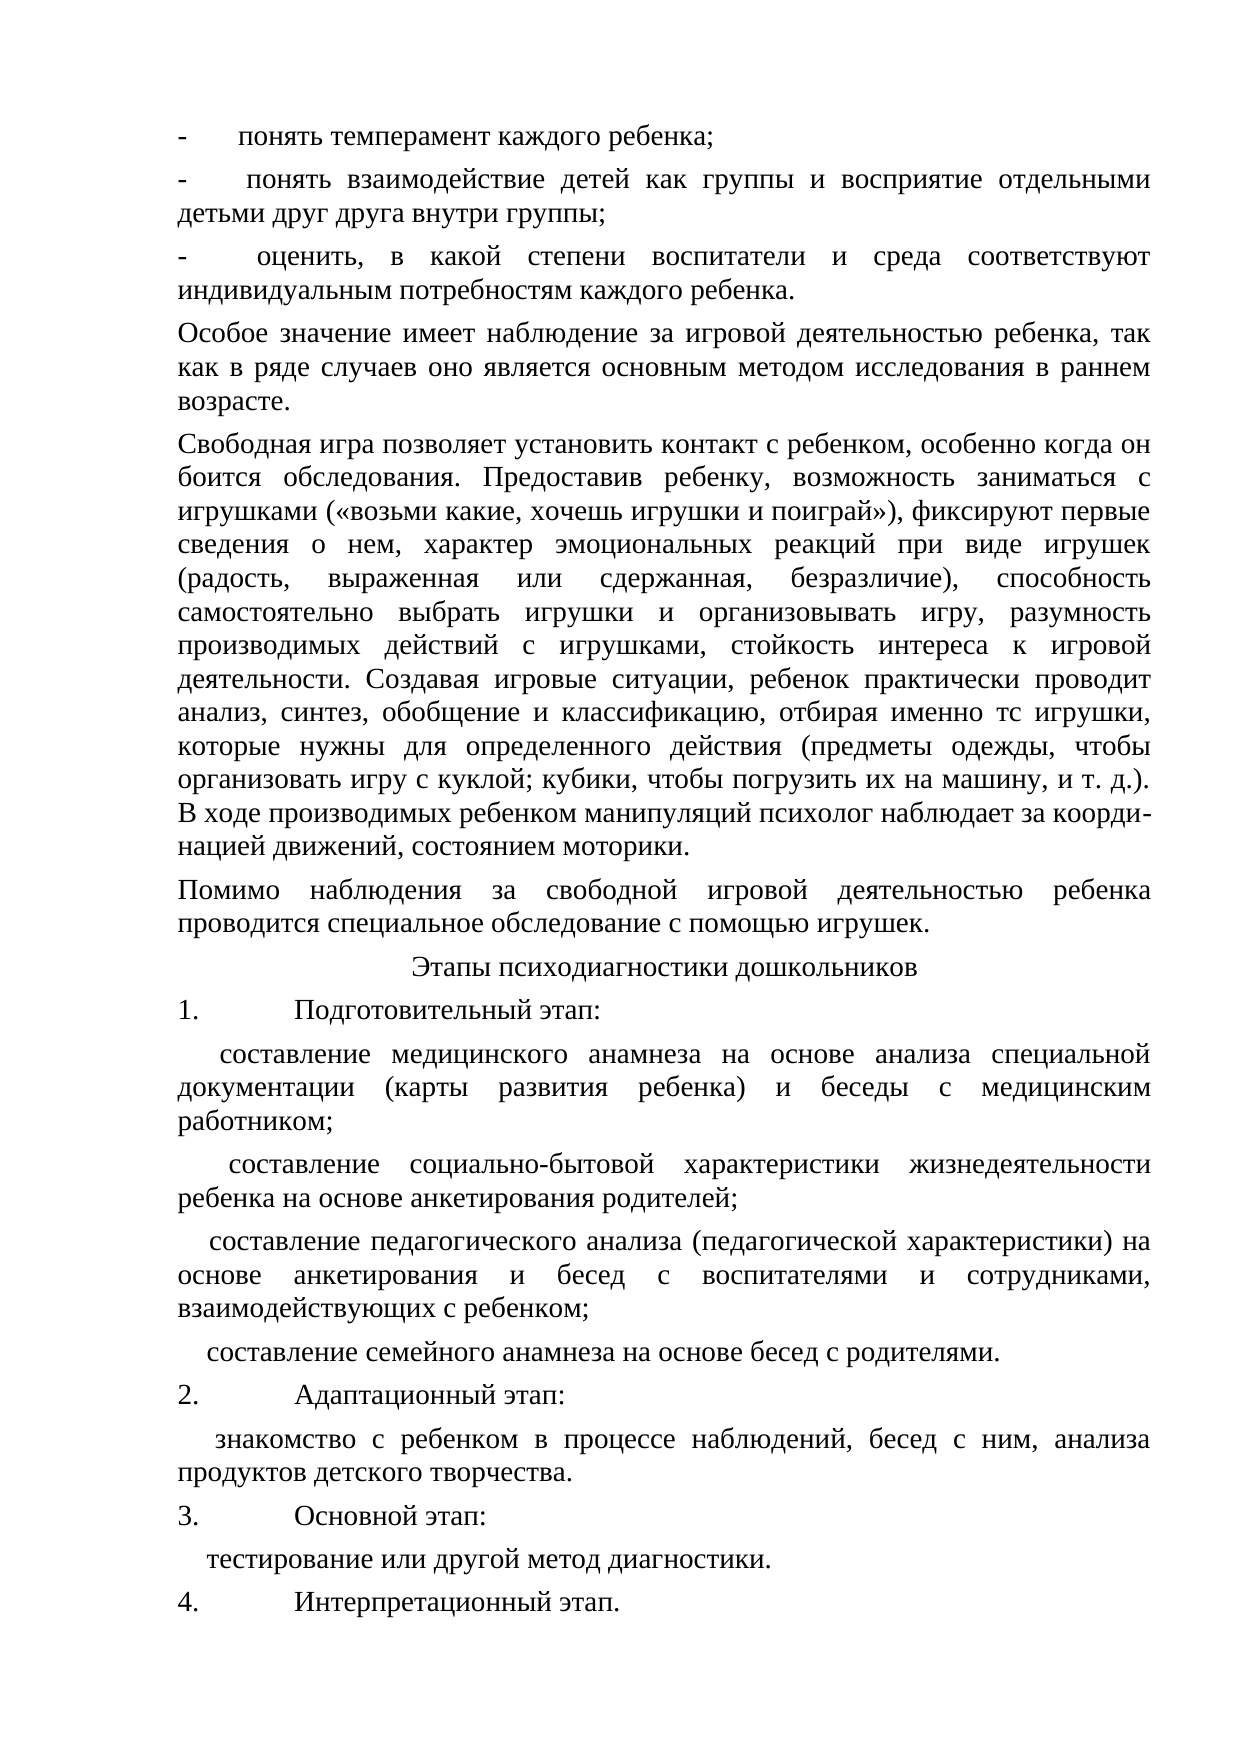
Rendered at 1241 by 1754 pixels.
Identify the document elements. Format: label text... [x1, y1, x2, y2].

text 3. Основной этап: [177, 1498, 1152, 1531]
text 4. Интерпретационный этап. [177, 1584, 1152, 1618]
text Этапы психодиагностики дошкольников [177, 949, 1152, 982]
text составление социально-бытовой характеристики жизнедеятельности ребенка на основе анкетирования родителей; [177, 1146, 1152, 1213]
text 2. Адаптационный этап: [177, 1377, 1152, 1411]
text - понять взаимодействие детей как группы и восприятие отдельными детьми друг друга внутри группы; [177, 162, 1152, 229]
text 1. Подготовительный этап: [177, 992, 1152, 1026]
text Помимо наблюдения за свободной игровой деятельностью ребенка проводится специальное обследование с помощью игрушек. [177, 872, 1152, 939]
text Свободная игра позволяет установить контакт с ребенком, особенно когда он боится обследования. Предоставив ребенку, возможность заниматься с игрушками («возьми какие, хочешь игрушки и поиграй»), фиксируют первые сведения о нем, характер эмоциональных реакций при виде игрушек (радость, выраженная или сдержанная, безразличие), способность самостоятельно выбрать игрушки и организовывать игру, разумность производимых действий с игрушками, стойкость интереса к игровой деятельности. Создавая игровые ситуации, ребенок практически проводит анализ, синтез, обобщение и классификацию, отбирая именно тс игрушки, которые нужны для определенного действия (предметы одежды, чтобы организовать игру с куклой; кубики, чтобы погрузить их на машину, и т. д.). В ходе производимых ребенком манипуляций психолог наблюдает за координацией движений, состоянием моторики. [177, 426, 1152, 862]
text тестирование или другой метод диагностики. [177, 1541, 1152, 1575]
text Особое значение имеет наблюдение за игровой деятельностью ребенка, так как в ряде случаев оно является основным методом исследования в раннем возрасте. [177, 316, 1152, 416]
text составление педагогического анализа (педагогической характеристики) на основе анкетирования и бесед с воспитателями и сотрудниками, взаимодействующих с ребенком; [177, 1223, 1152, 1324]
text знакомство с ребенком в процессе наблюдений, бесед с ним, анализа продуктов детского творчества. [177, 1421, 1152, 1488]
text - понять темперамент каждого ребенка; [177, 118, 1152, 152]
text составление семейного анамнеза на основе бесед с родителями. [177, 1334, 1152, 1367]
text - оценить, в какой степени воспитатели и среда соответствуют индивидуальным потребностям каждого ребенка. [177, 238, 1152, 306]
text составление медицинского анамнеза на основе анализа специальной документации (карты развития ребенка) и беседы с медицинским работником; [177, 1036, 1152, 1136]
